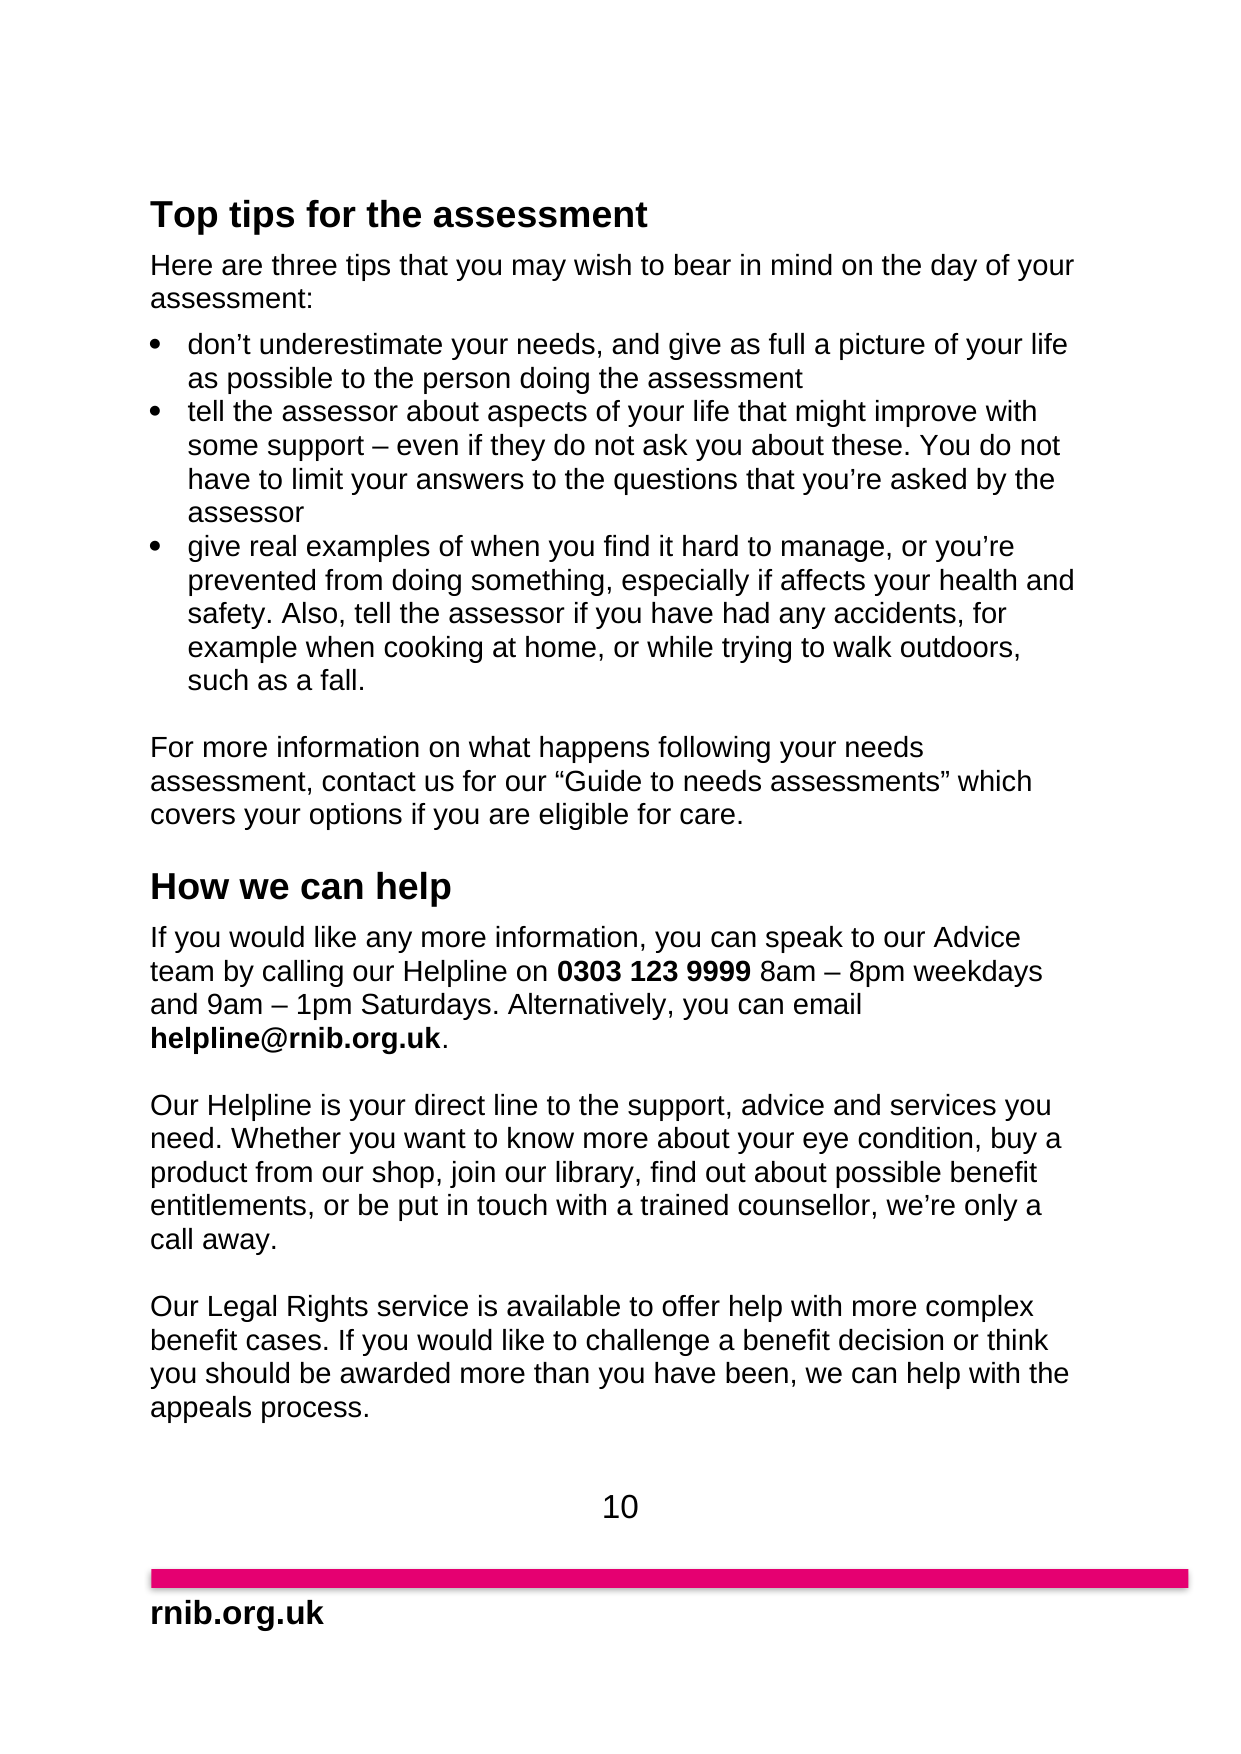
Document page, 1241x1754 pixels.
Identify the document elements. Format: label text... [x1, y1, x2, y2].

subtitle Top tips for the assessment [150, 192, 1090, 235]
text For more information on what happens following your needs assessment, contact us for our “Guide to needs assessments” which covers your options if you are eligible for care. [150, 730, 1090, 831]
text Here are three tips that you may wish to bear in mind on the day of your assessment: [150, 248, 1090, 315]
subtitle How we can help [150, 864, 1090, 908]
list tell the assessor about aspects of your life that might improve with some support – even if they do not ask you about these. You do not have to limit your answers to the questions that you’re asked by the assessor [150, 394, 1090, 529]
list give real examples of when you find it hard to manage, or you’re prevented from doing something, especially if affects your health and safety. Also, tell the assessor if you have had any accidents, for example when cooking at home, or while trying to walk outdoors, such as a fall. [150, 529, 1090, 697]
text Our Helpline is your direct line to the support, advice and services you need. Whether you want to know more about your eye condition, buy a product from our shop, join our library, find out about possible benefit entitlements, or be put in touch with a trained counsellor, we’re only a call away. [150, 1088, 1090, 1256]
list don’t underestimate your needs, and give as full a picture of your life as possible to the person doing the assessment [150, 327, 1090, 394]
text If you would like any more information, you can speak to our Advice team by calling our Helpline on 0303 123 9999 8am – 8pm weekdays and 9am – 1pm Saturdays. Alternatively, you can email helpline@rnib.org.uk. [150, 920, 1090, 1054]
text Our Legal Rights service is available to offer help with more complex benefit cases. If you would like to challenge a benefit decision or think you should be awarded more than you have been, we can help with the appeals process. [150, 1289, 1090, 1423]
